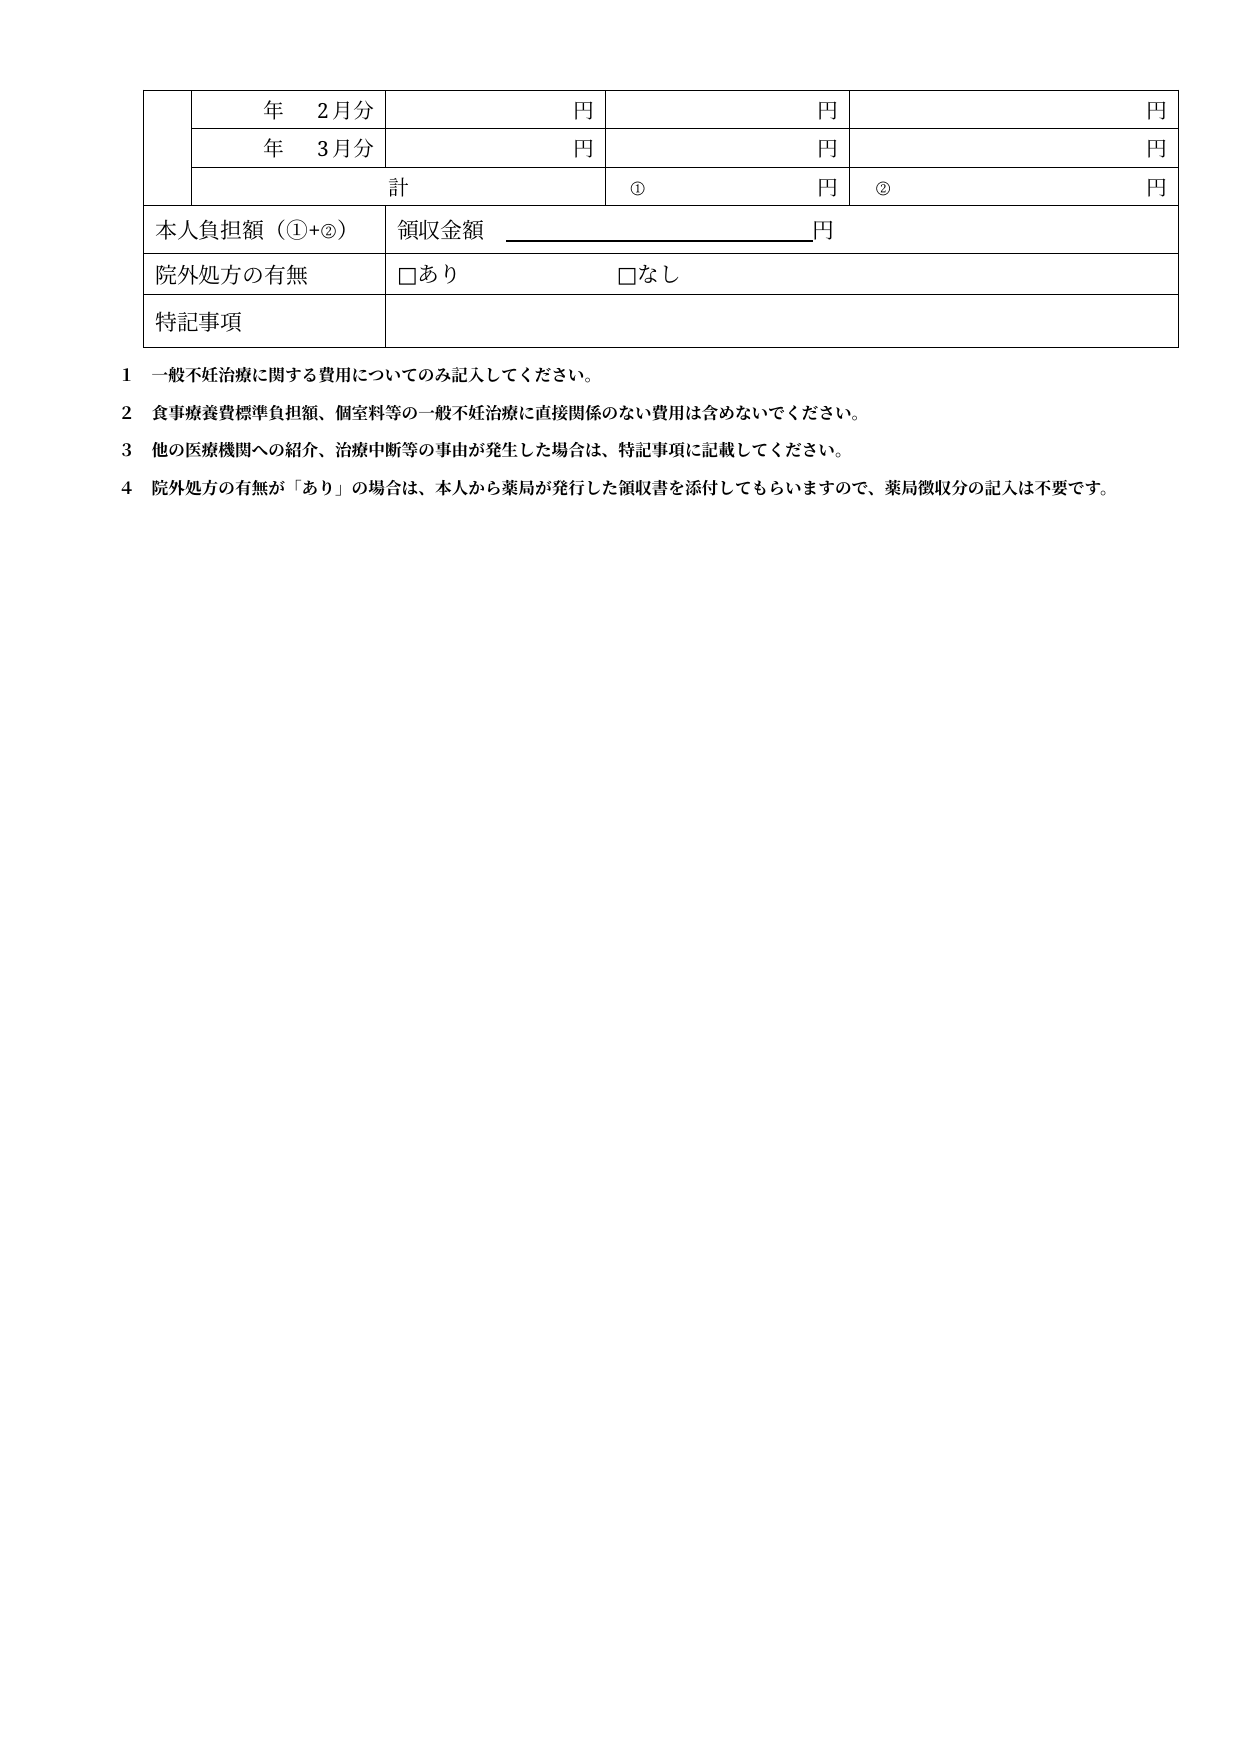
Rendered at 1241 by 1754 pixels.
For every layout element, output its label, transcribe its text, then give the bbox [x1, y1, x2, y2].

text ４ 院外処方の有無が「あり」の場合は、本人から薬局が発行した領収書を添付してもらいますので、薬局徴収分の記入は不要です。 [118, 468, 1122, 506]
table_cell [850, 254, 1178, 294]
table_cell 特記事項 [144, 295, 385, 347]
table_cell ② 円 [850, 168, 1178, 205]
table_cell 2月分 [295, 91, 385, 128]
table_cell ① 円 [606, 168, 849, 205]
text ３ 他の医療機関への紹介、治療中断等の事由が発生した場合は、特記事項に記載してください。 [118, 431, 1122, 468]
table_cell [386, 295, 1178, 347]
table_cell 本人負担額（①+②） [144, 206, 385, 252]
table_cell 円 [386, 129, 605, 167]
table_cell □あり [386, 254, 605, 294]
text ２ 食事療養費標準負担額、個室料等の一般不妊治療に直接関係のない費用は含めないでください。 [118, 393, 1122, 431]
table_cell 円 [386, 91, 605, 128]
table_cell 円 [850, 91, 1178, 128]
table_cell 院外処方の有無 [144, 254, 385, 294]
table_cell 円 [606, 91, 849, 128]
table_cell □なし [605, 254, 849, 294]
text １ 一般不妊治療に関する費用についてのみ記入してください。 [118, 356, 1122, 393]
table_cell 年 [192, 91, 295, 128]
table_cell 円 [850, 129, 1178, 167]
table_cell 年 [192, 129, 295, 167]
table_cell 3月分 [295, 129, 385, 167]
table_cell 円 [606, 129, 849, 167]
table_cell 計 [192, 168, 605, 205]
table_cell 領収金額 円 [386, 206, 1178, 252]
